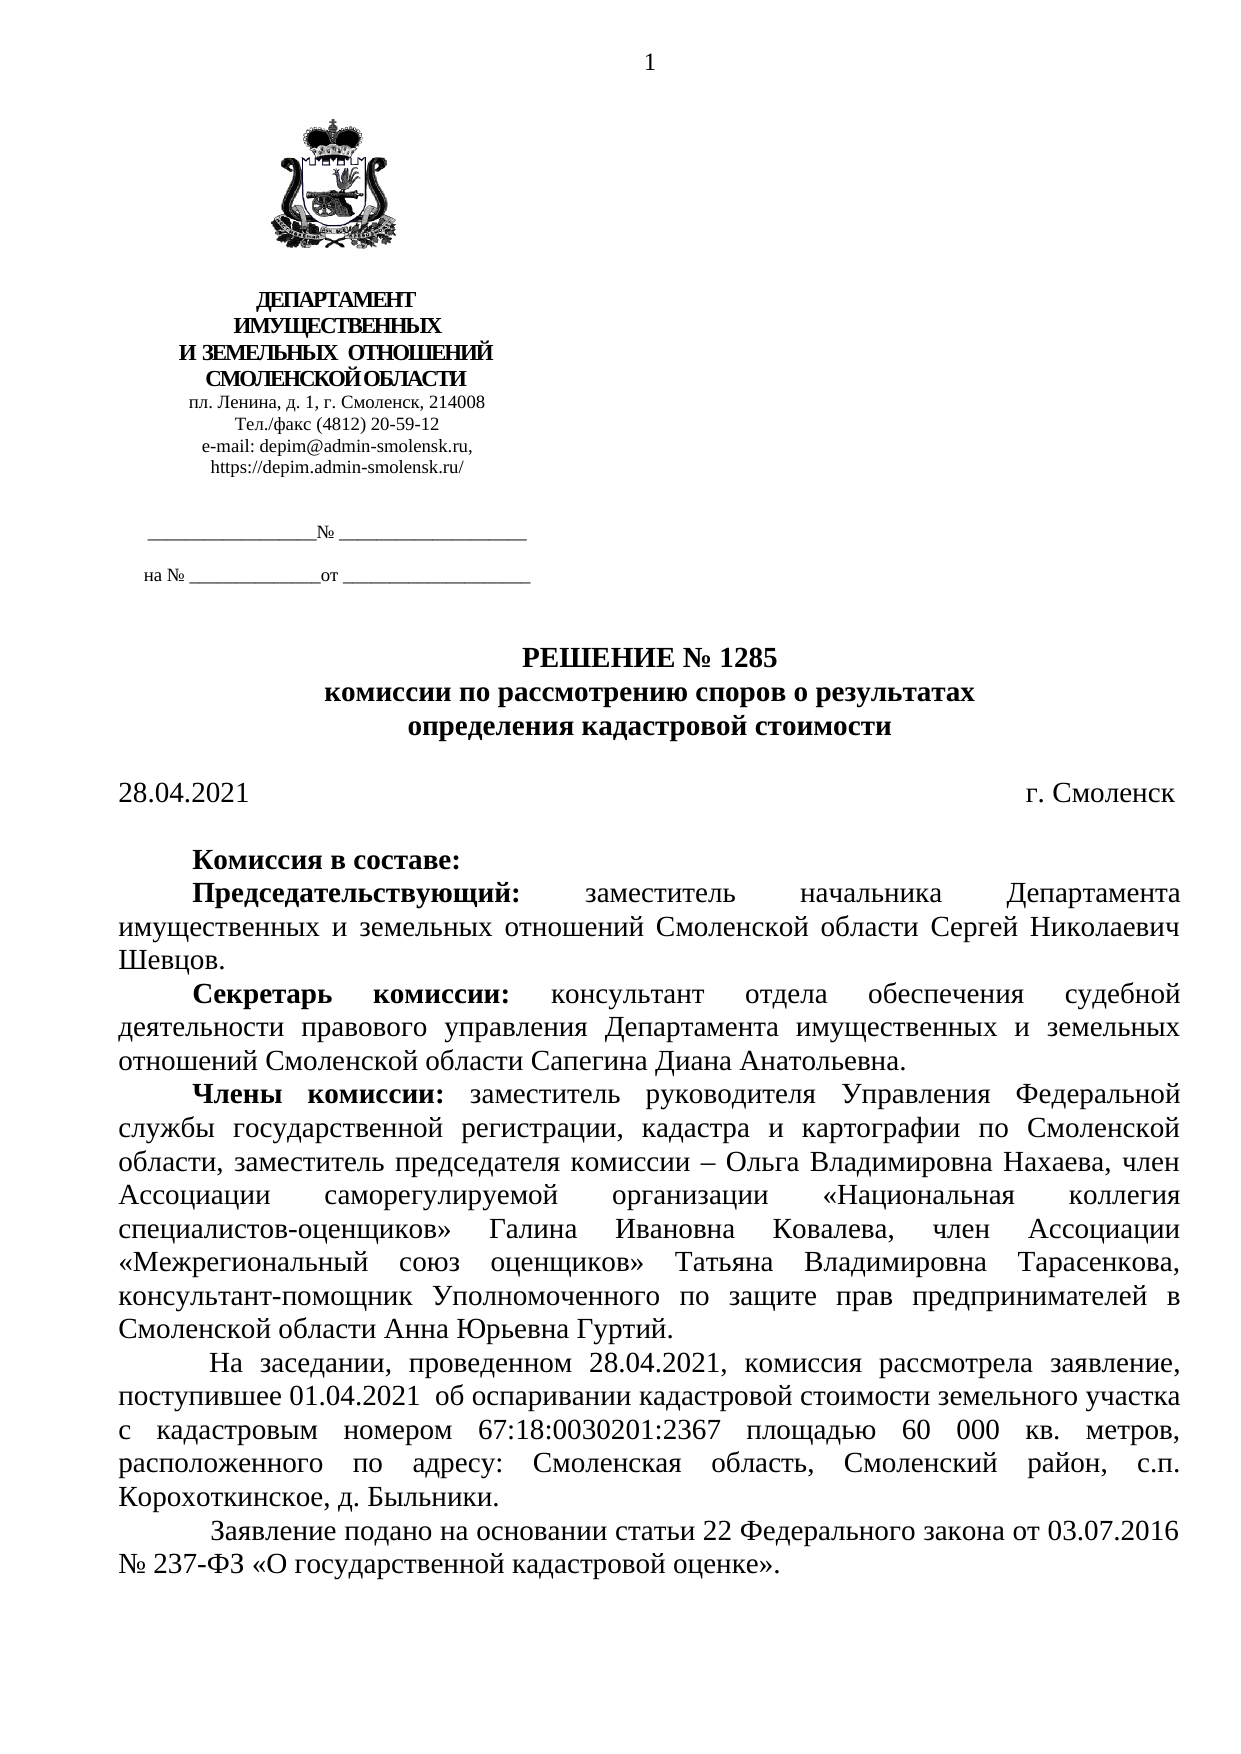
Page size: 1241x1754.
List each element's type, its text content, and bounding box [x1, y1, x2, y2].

text РЕШЕНИЕ № 1285 [118, 641, 1181, 674]
text 28.04.2021 г. Смоленск [118, 775, 1181, 808]
text Комиссия в составе: [118, 842, 1181, 875]
text Председательствующий: заместитель начальника Департамента имущественных и земельных отношений Смоленской области Сергей Николаевич Шевцов. [118, 875, 1181, 976]
text Секретарь комиссии: консультант отдела обеспечения судебной деятельности правового управления Департамента имущественных и земельных отношений Смоленской области Сапегина Диана Анатольевна. [118, 976, 1181, 1077]
text На заседании, проведенном 28.04.2021, комиссия рассмотрела заявление, поступившее 01.04.2021 об оспаривании кадастровой стоимости земельного участка с кадастровым номером 67:18:0030201:2367 площадью 60 000 кв. метров, расположенного по адресу: Смоленская область, Смоленский район, с.п. Корохоткинское, д. Быльники. [118, 1345, 1181, 1513]
picture [264, 118, 410, 262]
text Заявление подано на основании статьи 22 Федерального закона от 03.07.2016 № 237-ФЗ «О государственной кадастровой оценке». [118, 1513, 1181, 1580]
text определения кадастровой стоимости [118, 708, 1181, 741]
table_header [107, 118, 659, 607]
text комиссии по рассмотрению споров о результатах [118, 674, 1181, 708]
text Члены комиссии: заместитель руководителя Управления Федеральной службы государственной регистрации, кадастра и картографии по Смоленской области, заместитель председателя комиссии – Ольга Владимировна Нахаева, член Ассоциации саморегулируемой организации «Национальная коллегия специалистов-оценщиков» Галина Ивановна Ковалева, член Ассоциации «Межрегиональный союз оценщиков» Татьяна Владимировна Тарасенкова, консультант-помощник Уполномоченного по защите прав предпринимателей в Смоленской области Анна Юрьевна Гуртий. [118, 1077, 1181, 1345]
